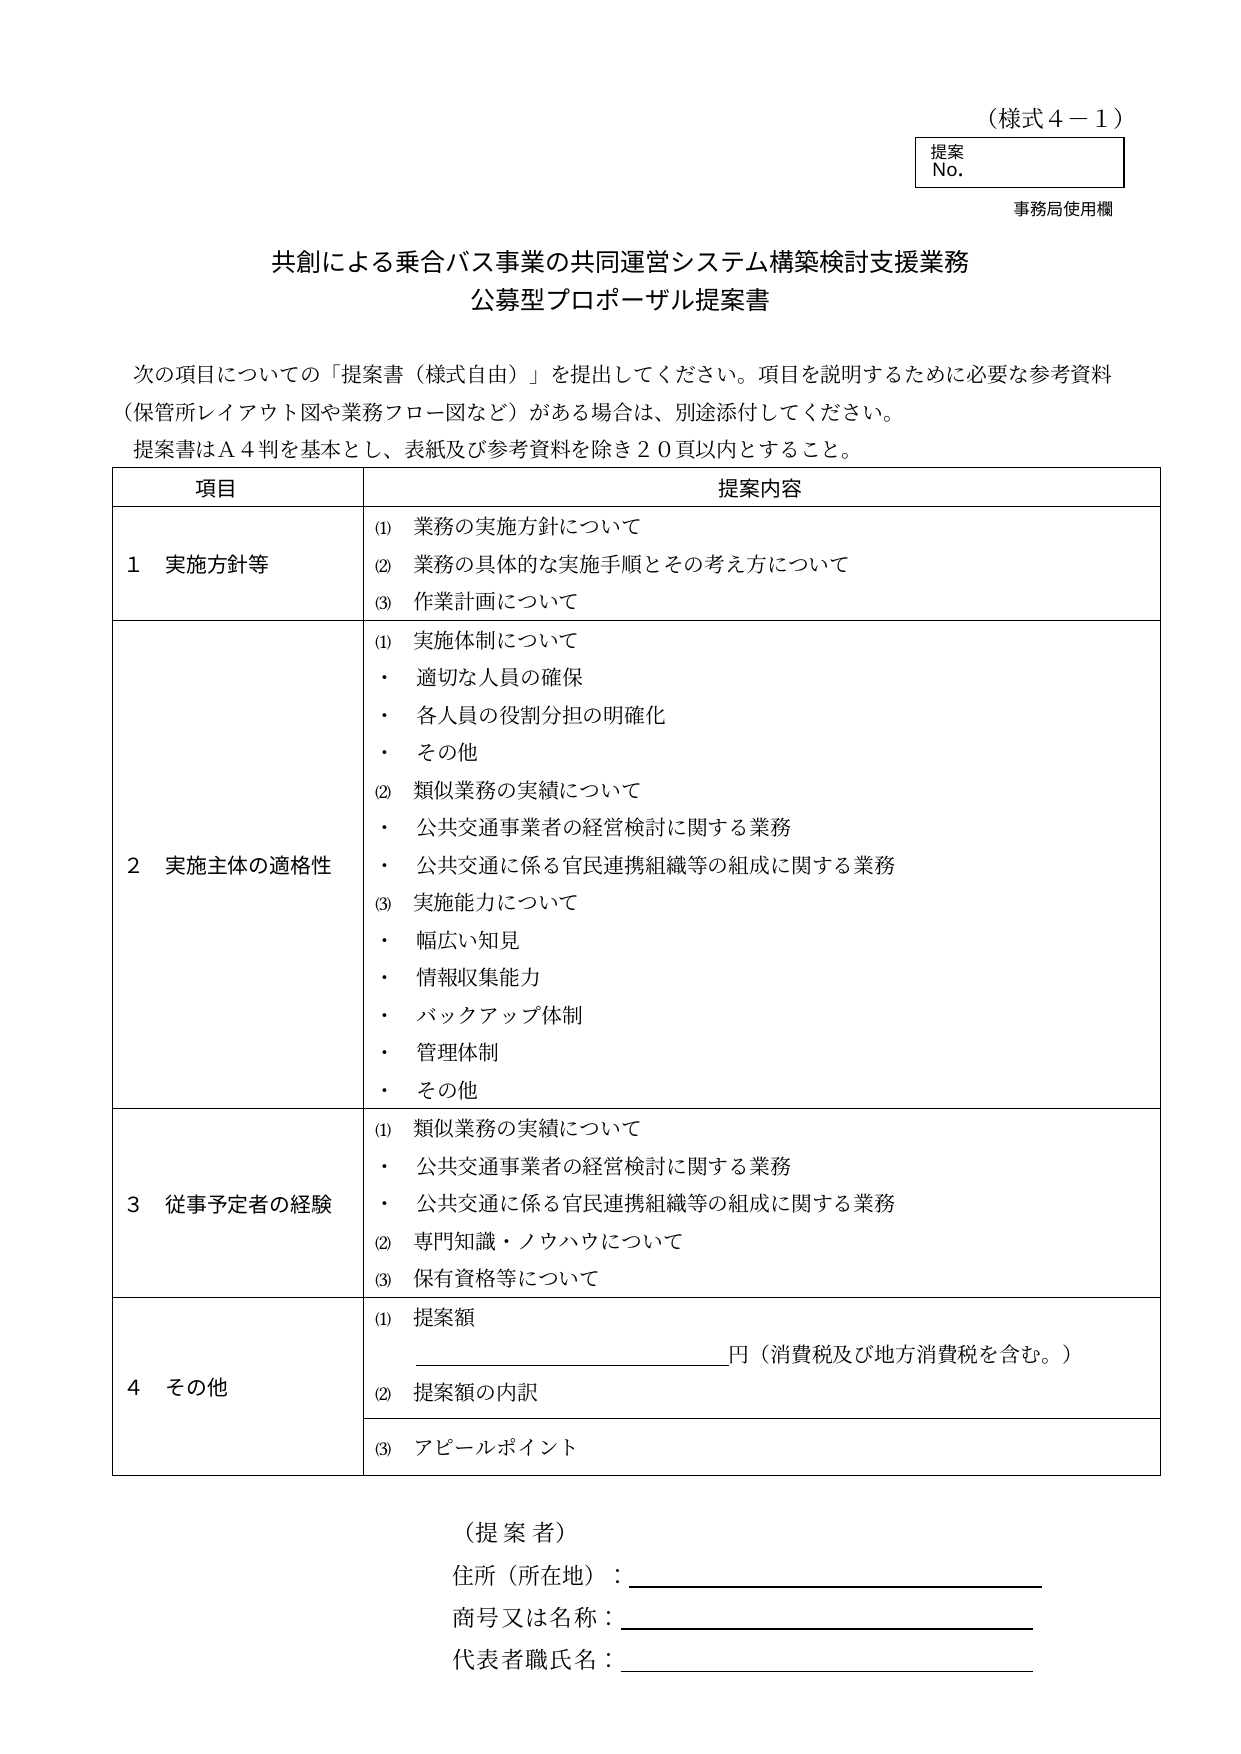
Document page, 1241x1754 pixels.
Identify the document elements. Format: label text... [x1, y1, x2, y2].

table_cell ⑴ 実施体制について ・ 適切な人員の確保 ・ 各人員の役割分担の明確化 ・ その他 ⑵ 類似業務の実績について ・ 公共交通事業者の経営検討に関する業務 ・ 公共交通に係る官民連携組織等の組成に関する業務 ⑶ 実施能力について ・ 幅広い知見 ・ 情報収集能力 ・ バックアップ体制 ・ 管理体制 ・ その他 [364, 621, 1160, 1108]
table_cell ３ 従事予定者の経験 [113, 1109, 363, 1297]
text 共創による乗合バス事業の共同運営システム構築検討支援業務 [112, 242, 1128, 280]
table_cell ⑴ 提案額 円（消費税及び地方消費税を含む。） ⑵ 提案額の内訳 [364, 1298, 1160, 1418]
table_header 項目 [113, 468, 363, 506]
text 代表者職氏名： [452, 1640, 1128, 1678]
text 住所（所在地）： [452, 1555, 1128, 1593]
table_cell ４ その他 [113, 1298, 363, 1474]
text 次の項目についての「提案書（様式自由）」を提出してください。項目を説明するために必要な参考資料（保管所レイアウト図や業務フロー図など）がある場合は、別途添付してください。 [112, 355, 1131, 430]
table_cell ⑴ 類似業務の実績について ・ 公共交通事業者の経営検討に関する業務 ・ 公共交通に係る官民連携組織等の組成に関する業務 ⑵ 専門知識・ノウハウについて ⑶ 保有資格等について [364, 1109, 1160, 1297]
table_cell １ 実施方針等 [113, 507, 363, 619]
table_cell ２ 実施主体の適格性 [113, 621, 363, 1108]
text 商号又は名称： [452, 1598, 1128, 1635]
table_cell ⑶ アピールポイント [364, 1419, 1160, 1474]
text 公募型プロポーザル提案書 [112, 280, 1128, 317]
text （提 案 者） [452, 1513, 1128, 1551]
table_header 提案内容 [364, 468, 1160, 506]
table_cell ⑴ 業務の実施方針について ⑵ 業務の具体的な実施手順とその考え方について ⑶ 作業計画について [364, 507, 1160, 619]
text 提案書はＡ４判を基本とし、表紙及び参考資料を除き２０頁以内とすること。 [112, 430, 1131, 467]
